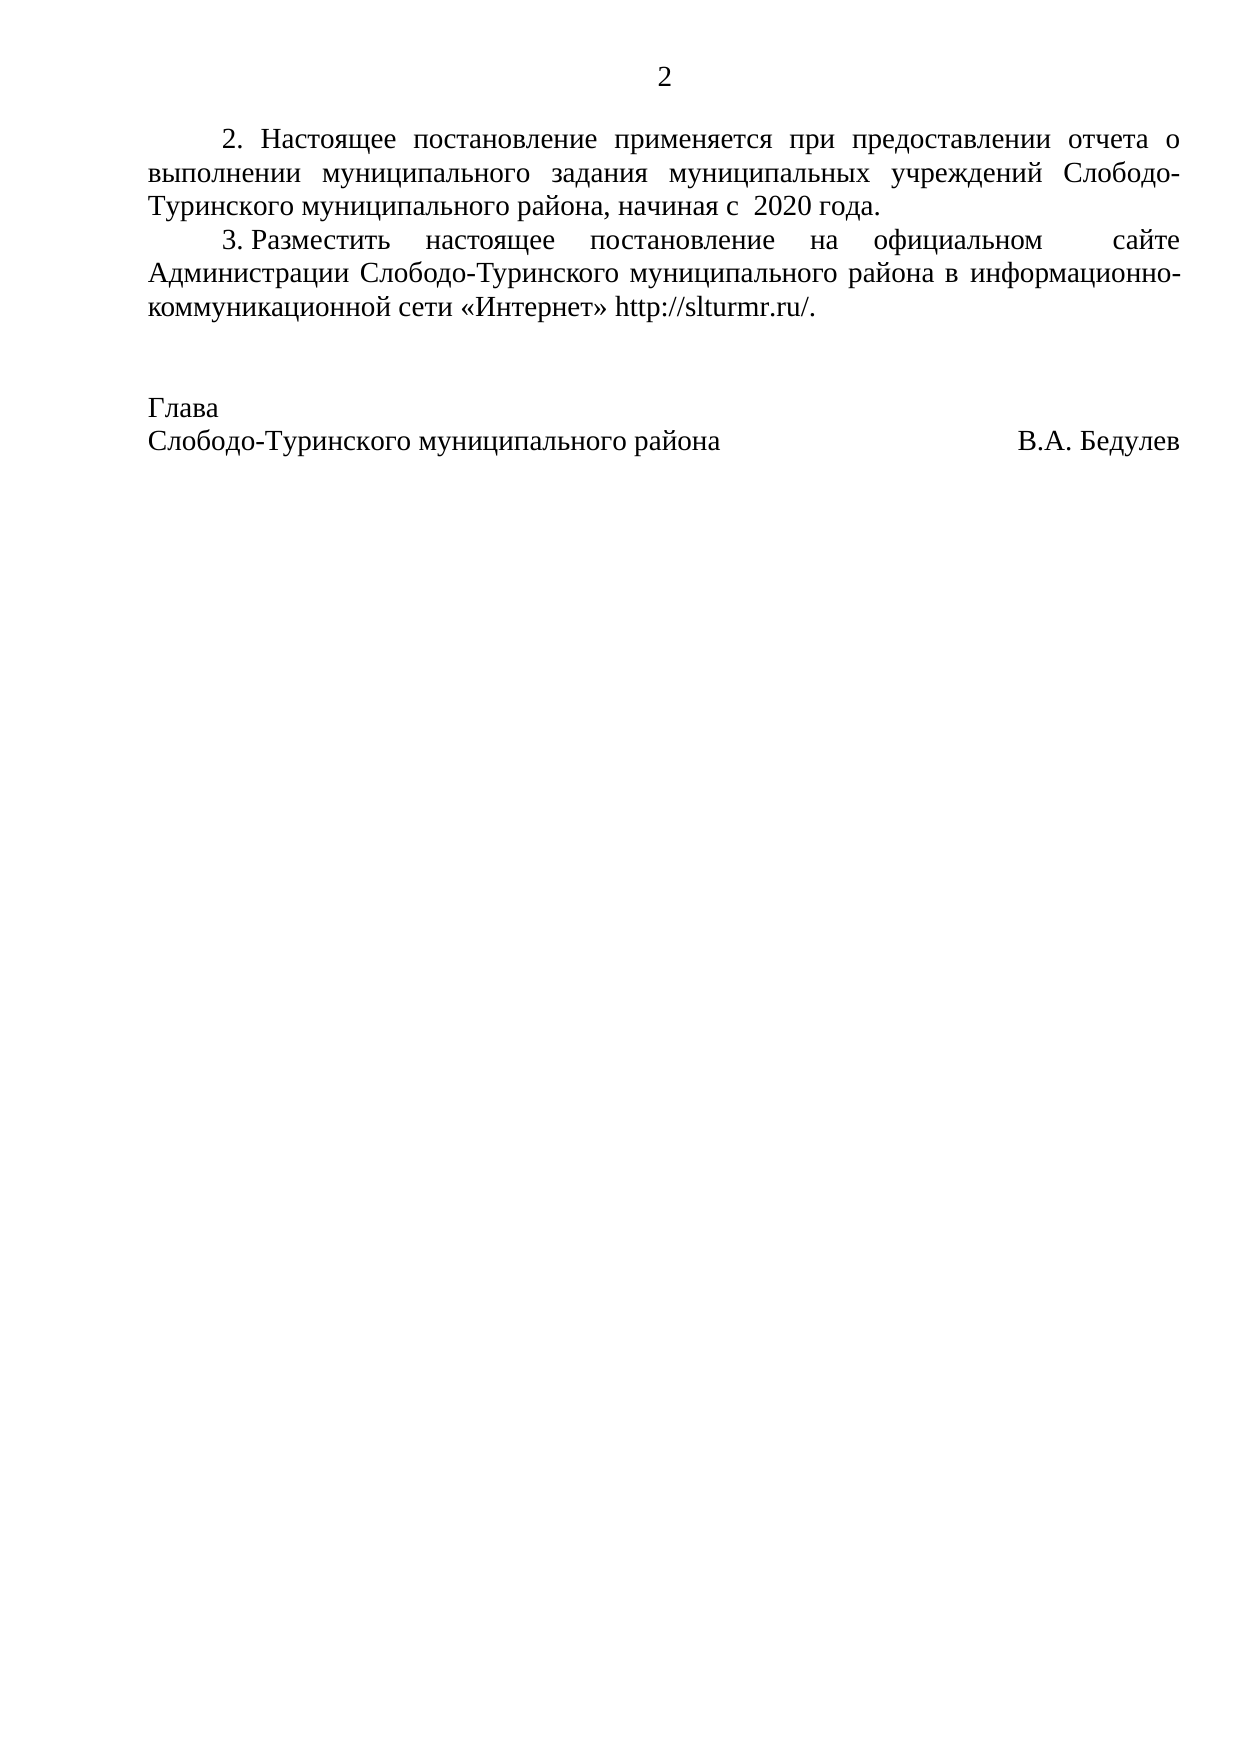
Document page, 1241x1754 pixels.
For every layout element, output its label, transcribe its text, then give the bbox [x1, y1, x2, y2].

text 3. Разместить настоящее постановление на официальном сайте Администрации Слободо-Туринского муниципального района в информационно-коммуникационной сети «Интернет» http://slturmr.ru/. [148, 222, 1181, 323]
text Слободо-Туринского муниципального района В.А. Бедулев [148, 423, 1181, 457]
text Глава [148, 390, 1181, 423]
text 2. Настоящее постановление применяется при предоставлении отчета о выполнении муниципального задания муниципальных учреждений Слободо-Туринского муниципального района, начиная с 2020 года. [148, 121, 1181, 222]
